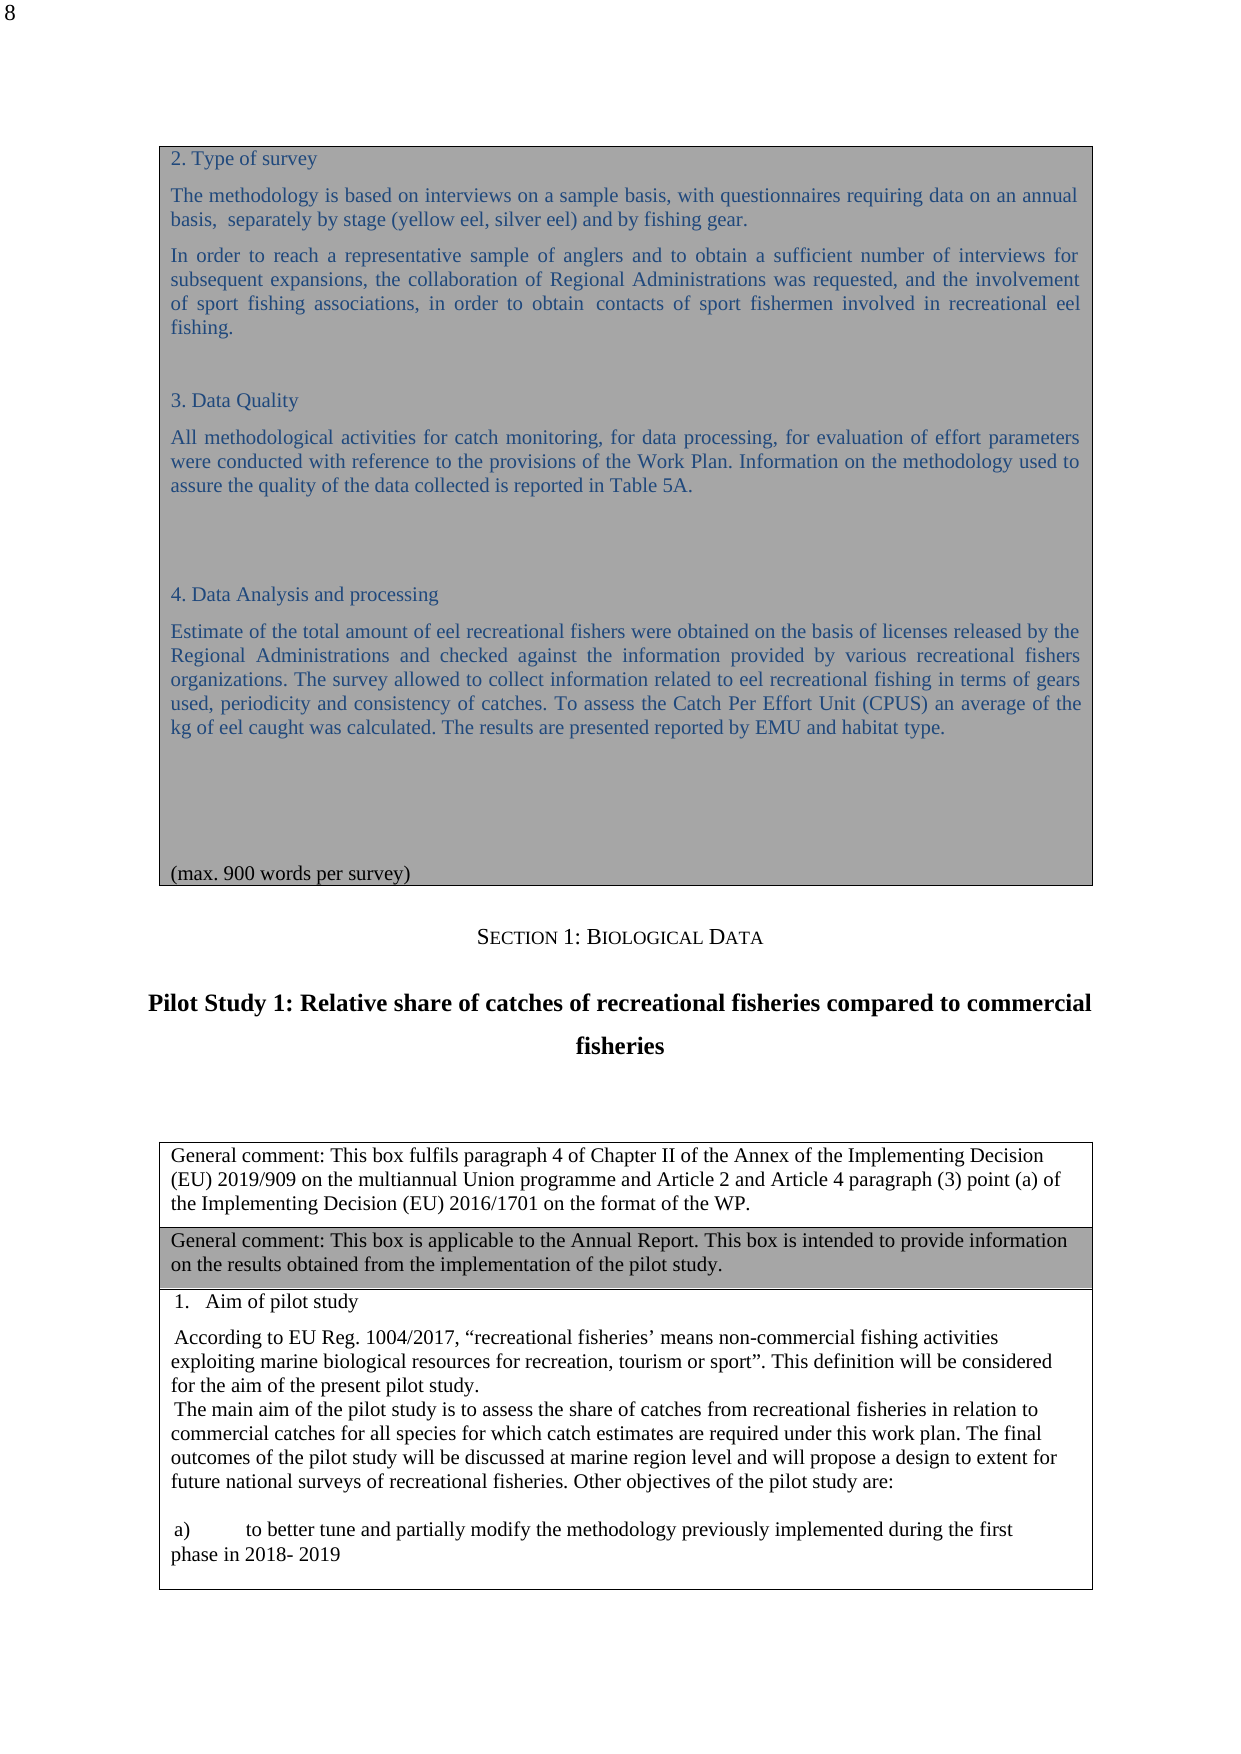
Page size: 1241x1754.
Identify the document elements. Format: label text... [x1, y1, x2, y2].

table_cell General comment: This box is applicable to the Annual Report. This box is intended to provide information on the results obtained from the implementation of the pilot study. [160, 1228, 1092, 1288]
table_header General comment: This box fulfils paragraph 4 of Chapter II of the Annex of the Implementing Decision (EU) 2019/909 on the multiannual Union programme and Article 2 and Article 4 paragraph (3) point (a) of the Implementing Decision (EU) 2016/1701 on the format of the WP. [160, 1143, 1092, 1227]
text SECTION 1: BIOLOGICAL DATA [151, 923, 1089, 949]
subtitle Pilot Study 1: Relative share of catches of recreational fisheries compared to commercial fisheries [145, 988, 1094, 1060]
table_cell 1. Aim of pilot study According to EU Reg. 1004/2017, “recreational fisheries’ means non-commercial fishing activities exploiting marine biological resources for recreation, tourism or sport”. This definition will be considered for the aim of the present pilot study. The main aim of the pilot study is to assess the share of catches from recreational fisheries in relation to commercial catches for all species for which catch estimates are required under this work plan. The final outcomes of the pilot study will be discussed at marine region level and will propose a design to extent for future national surveys of recreational fisheries. Other objectives of the pilot study are: a) to better tune and partially modify the methodology previously implemented during the first phase in 2018- 2019 [160, 1290, 1092, 1589]
table_header Type of survey The methodology is based on interviews on a sample basis, with questionnaires requiring data on an annual basis, separately by stage (yellow eel, silver eel) and by fishing gear. In order to reach a representative sample of anglers and to obtain a sufficient number of interviews for subsequent expansions, the collaboration of Regional Administrations was requested, and the involvement of sport fishing associations, in order to obtain contacts of sport fishermen involved in recreational eel fishing. Data Quality All methodological activities for catch monitoring, for data processing, for evaluation of effort parameters were conducted with reference to the provisions of the Work Plan. Information on the methodology used to assure the quality of the data collected is reported in Table 5A. Data Analysis and processing Estimate of the total amount of eel recreational fishers were obtained on the basis of licenses released by the Regional Administrations and checked against the information provided by various recreational fishers organizations. The survey allowed to collect information related to eel recreational fishing in terms of gears used, periodicity and consistency of catches. To assess the Catch Per Effort Unit (CPUS) an average of the kg of eel caught was calculated. The results are presented reported by EMU and habitat type. (max. 900 words per survey) [160, 147, 1092, 885]
